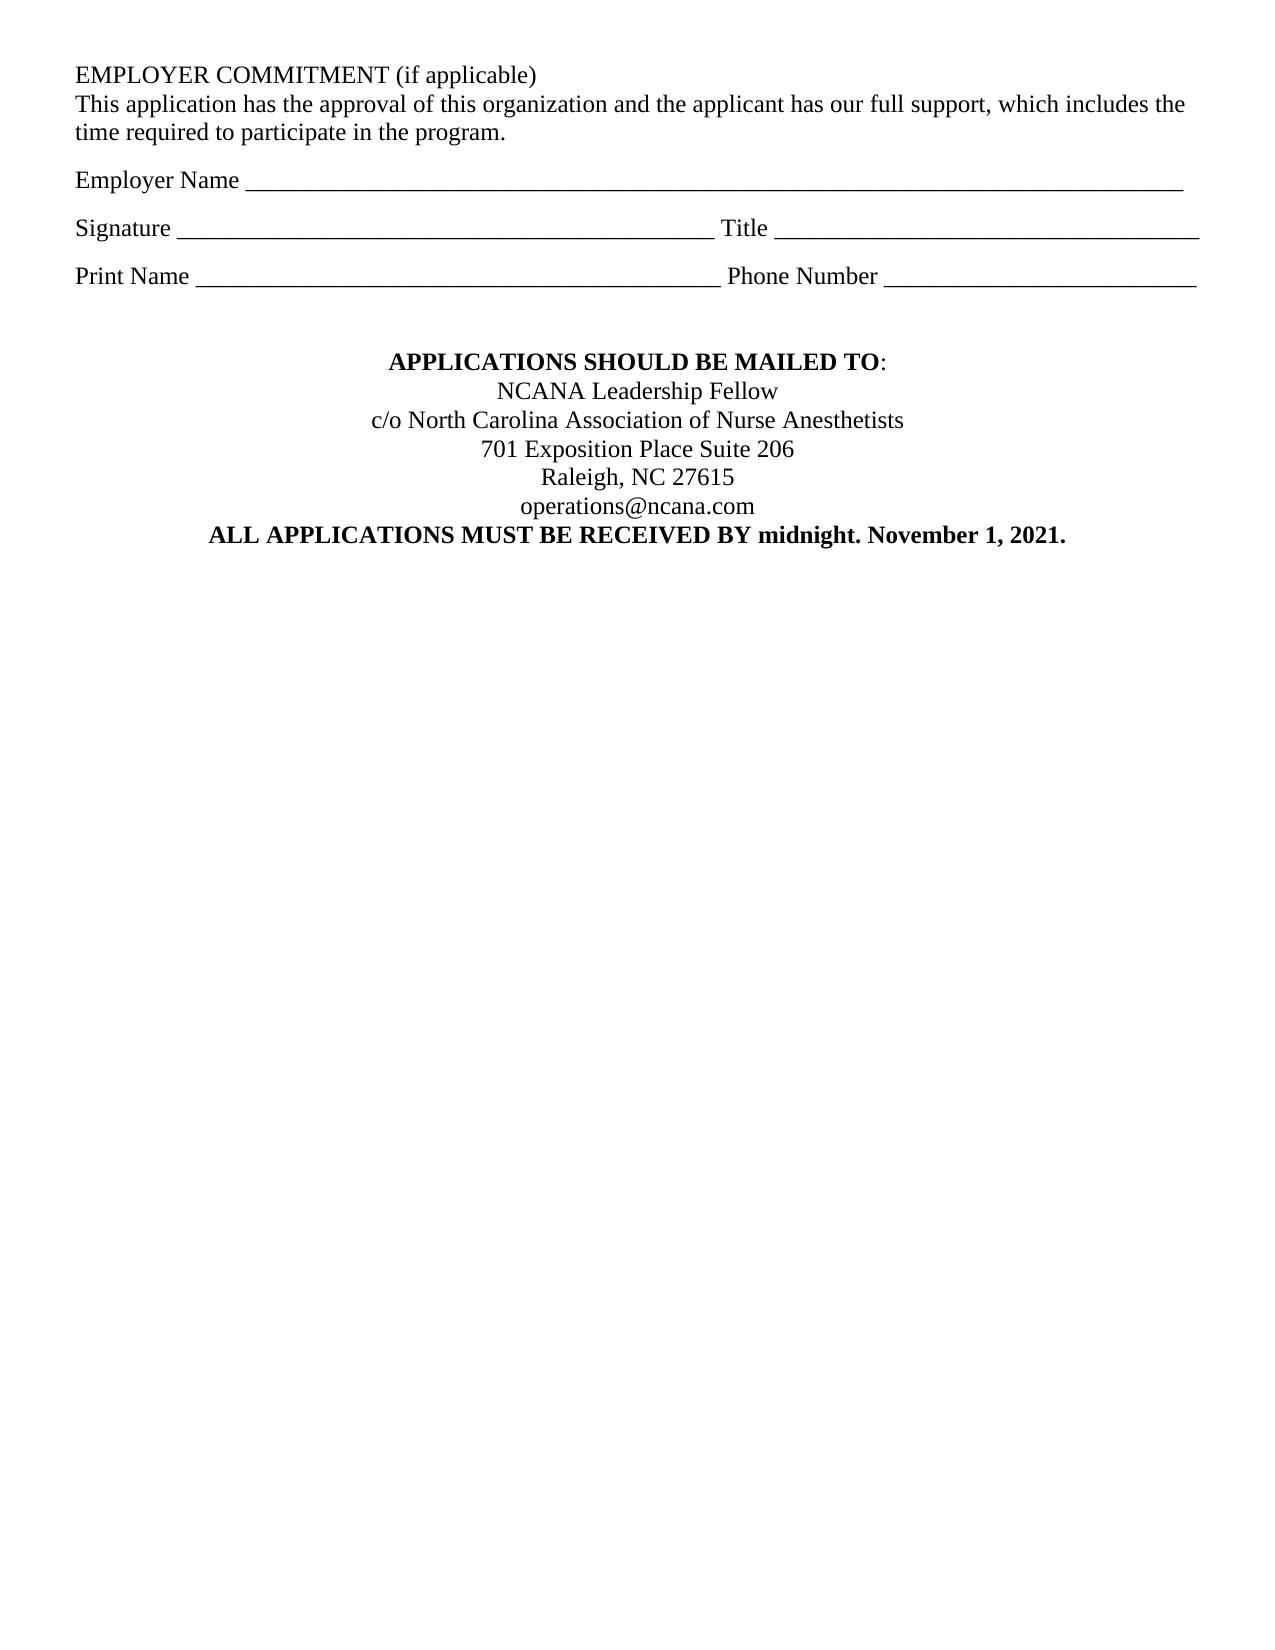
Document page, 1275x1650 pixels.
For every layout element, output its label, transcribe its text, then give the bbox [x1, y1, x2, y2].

text APPLICATIONS SHOULD BE MAILED TO: [75, 319, 1200, 376]
text Employer Name ___________________________________________________________________________ [75, 165, 1200, 194]
text NCANA Leadership Fellow [75, 376, 1200, 405]
text operations@ncana.com [75, 491, 1200, 520]
text c/o North Carolina Association of Nurse Anesthetists [75, 405, 1200, 434]
text 701 Exposition Place Suite 206 [75, 434, 1200, 462]
text Signature ___________________________________________ Title __________________________________ [75, 213, 1200, 242]
text Raleigh, NC 27615 [75, 462, 1200, 491]
text This application has the approval of this organization and the applicant has our full support, which includes the time required to participate in the program. [75, 89, 1200, 146]
text Print Name __________________________________________ Phone Number _________________________ [75, 261, 1200, 290]
text EMPLOYER COMMITMENT (if applicable) [75, 60, 1200, 89]
subtitle ALL APPLICATIONS MUST BE RECEIVED BY midnight. November 1, 2021. [75, 520, 1200, 549]
